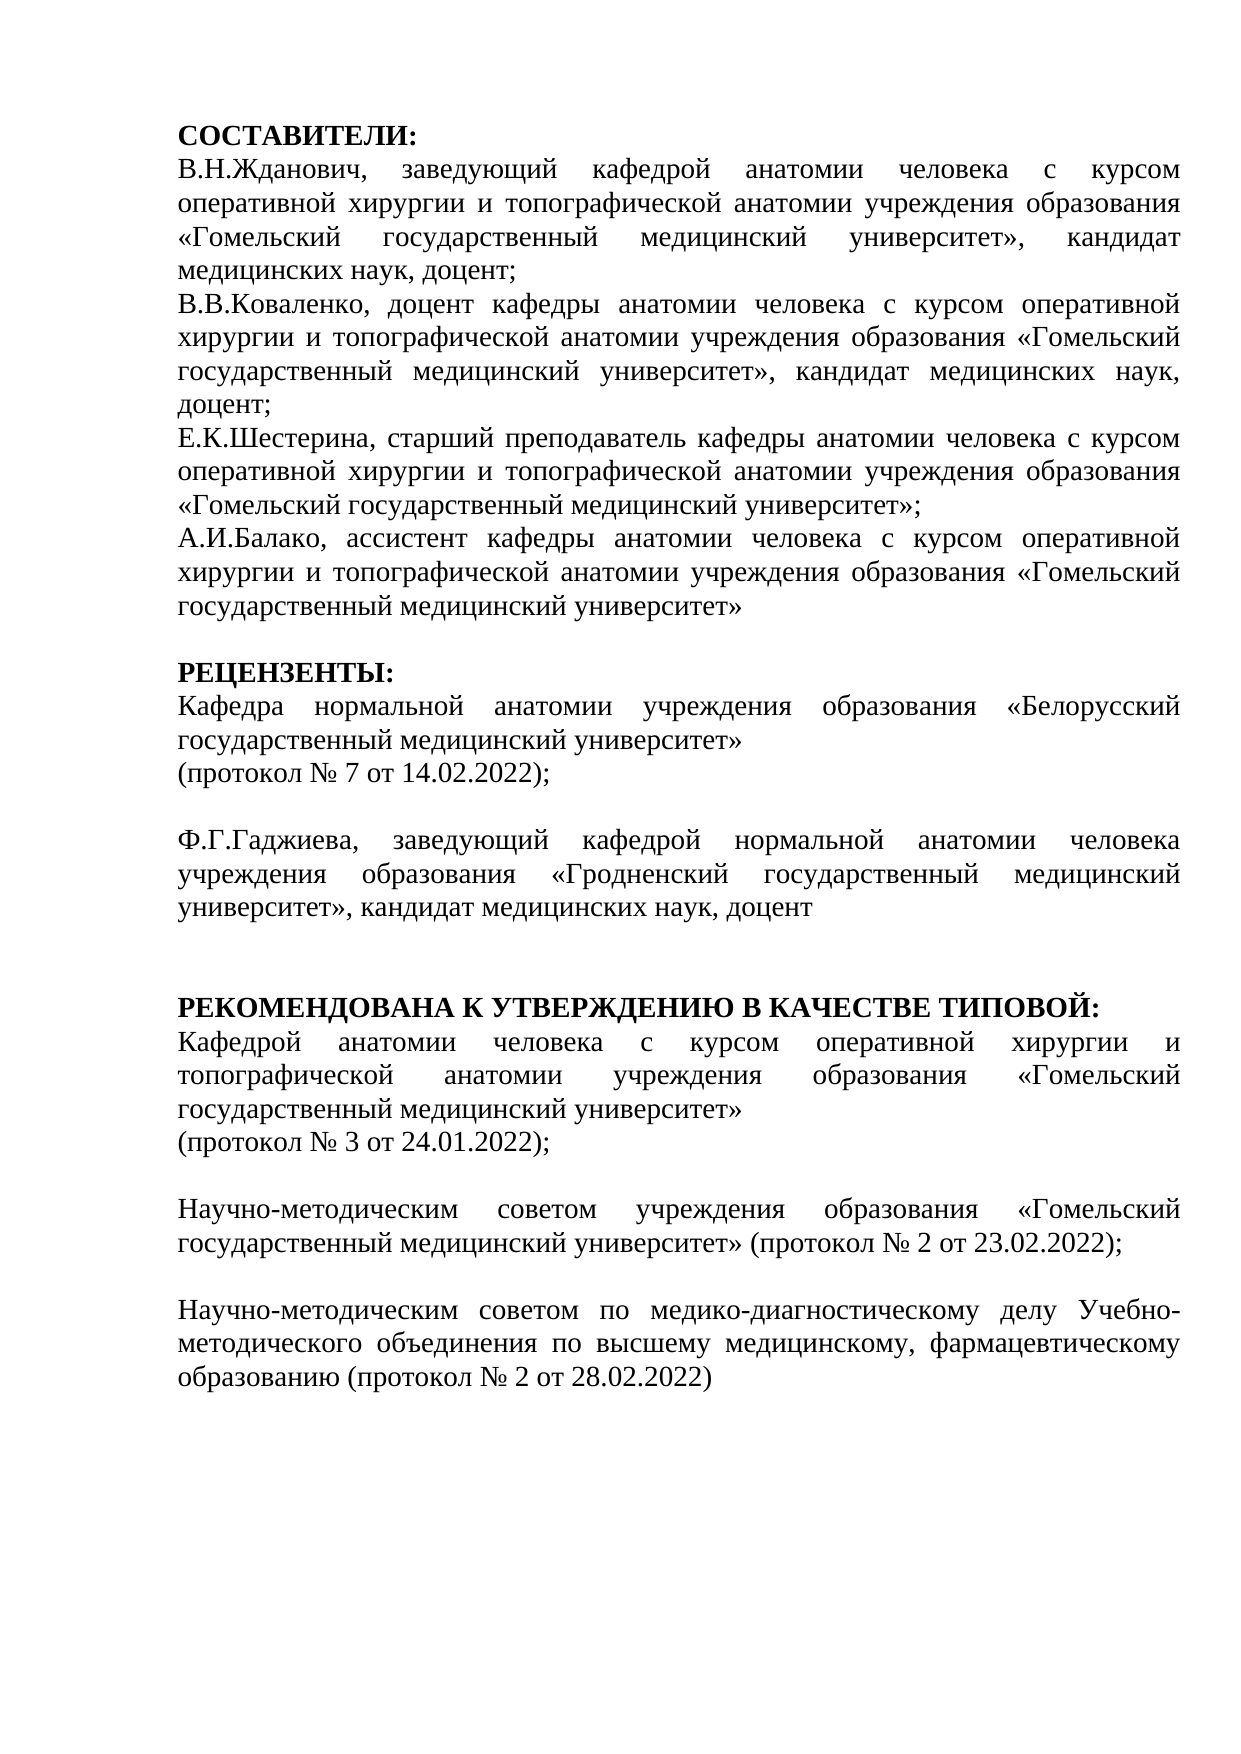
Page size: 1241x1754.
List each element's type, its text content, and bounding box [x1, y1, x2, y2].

text Ф.Г.Гаджиева, заведующий кафедрой нормальной анатомии человека учреждения образования «Гродненский государственный медицинский университет», кандидат медицинских наук, доцент [177, 822, 1181, 923]
text РЕКОМЕНДОВАНА К УТВЕРЖДЕНИЮ В КАЧЕСТВЕ ТИПОВОЙ: [177, 990, 1181, 1024]
text Научно-методическим советом по медико-диагностическому делу Учебно-методического объединения по высшему медицинскому, фармацевтическому образованию (протокол № 2 от 28.02.2022) [177, 1292, 1181, 1393]
text А.И.Балако, ассистент кафедры анатомии человека с курсом оперативной хирургии и топографической анатомии учреждения образования «Гомельский государственный медицинский университет» [177, 521, 1181, 621]
text В.В.Коваленко, доцент кафедры анатомии человека с курсом оперативной хирургии и топографической анатомии учреждения образования «Гомельский государственный медицинский университет», кандидат медицинских наук, доцент; [177, 286, 1181, 420]
text Кафедра нормальной анатомии учреждения образования «Белорусский государственный медицинский университет» [177, 688, 1181, 755]
text (протокол № 3 от 24.01.2022); [177, 1124, 1181, 1158]
text СОСТАВИТЕЛИ: [177, 118, 1181, 152]
text РЕЦЕНЗЕНТЫ: [177, 655, 1181, 688]
text Е.К.Шестерина, старший преподаватель кафедры анатомии человека с курсом оперативной хирургии и топографической анатомии учреждения образования «Гомельский государственный медицинский университет»; [177, 420, 1181, 521]
text В.Н.Жданович, заведующий кафедрой анатомии человека с курсом оперативной хирургии и топографической анатомии учреждения образования «Гомельский государственный медицинский университет», кандидат медицинских наук, доцент; [177, 152, 1181, 286]
text Научно-методическим советом учреждения образования «Гомельский государственный медицинский университет» (протокол № 2 от 23.02.2022); [177, 1191, 1181, 1258]
text Кафедрой анатомии человека с курсом оперативной хирургии и топографической анатомии учреждения образования «Гомельский государственный медицинский университет» [177, 1024, 1181, 1124]
text (протокол № 7 от 14.02.2022); [177, 755, 1181, 789]
